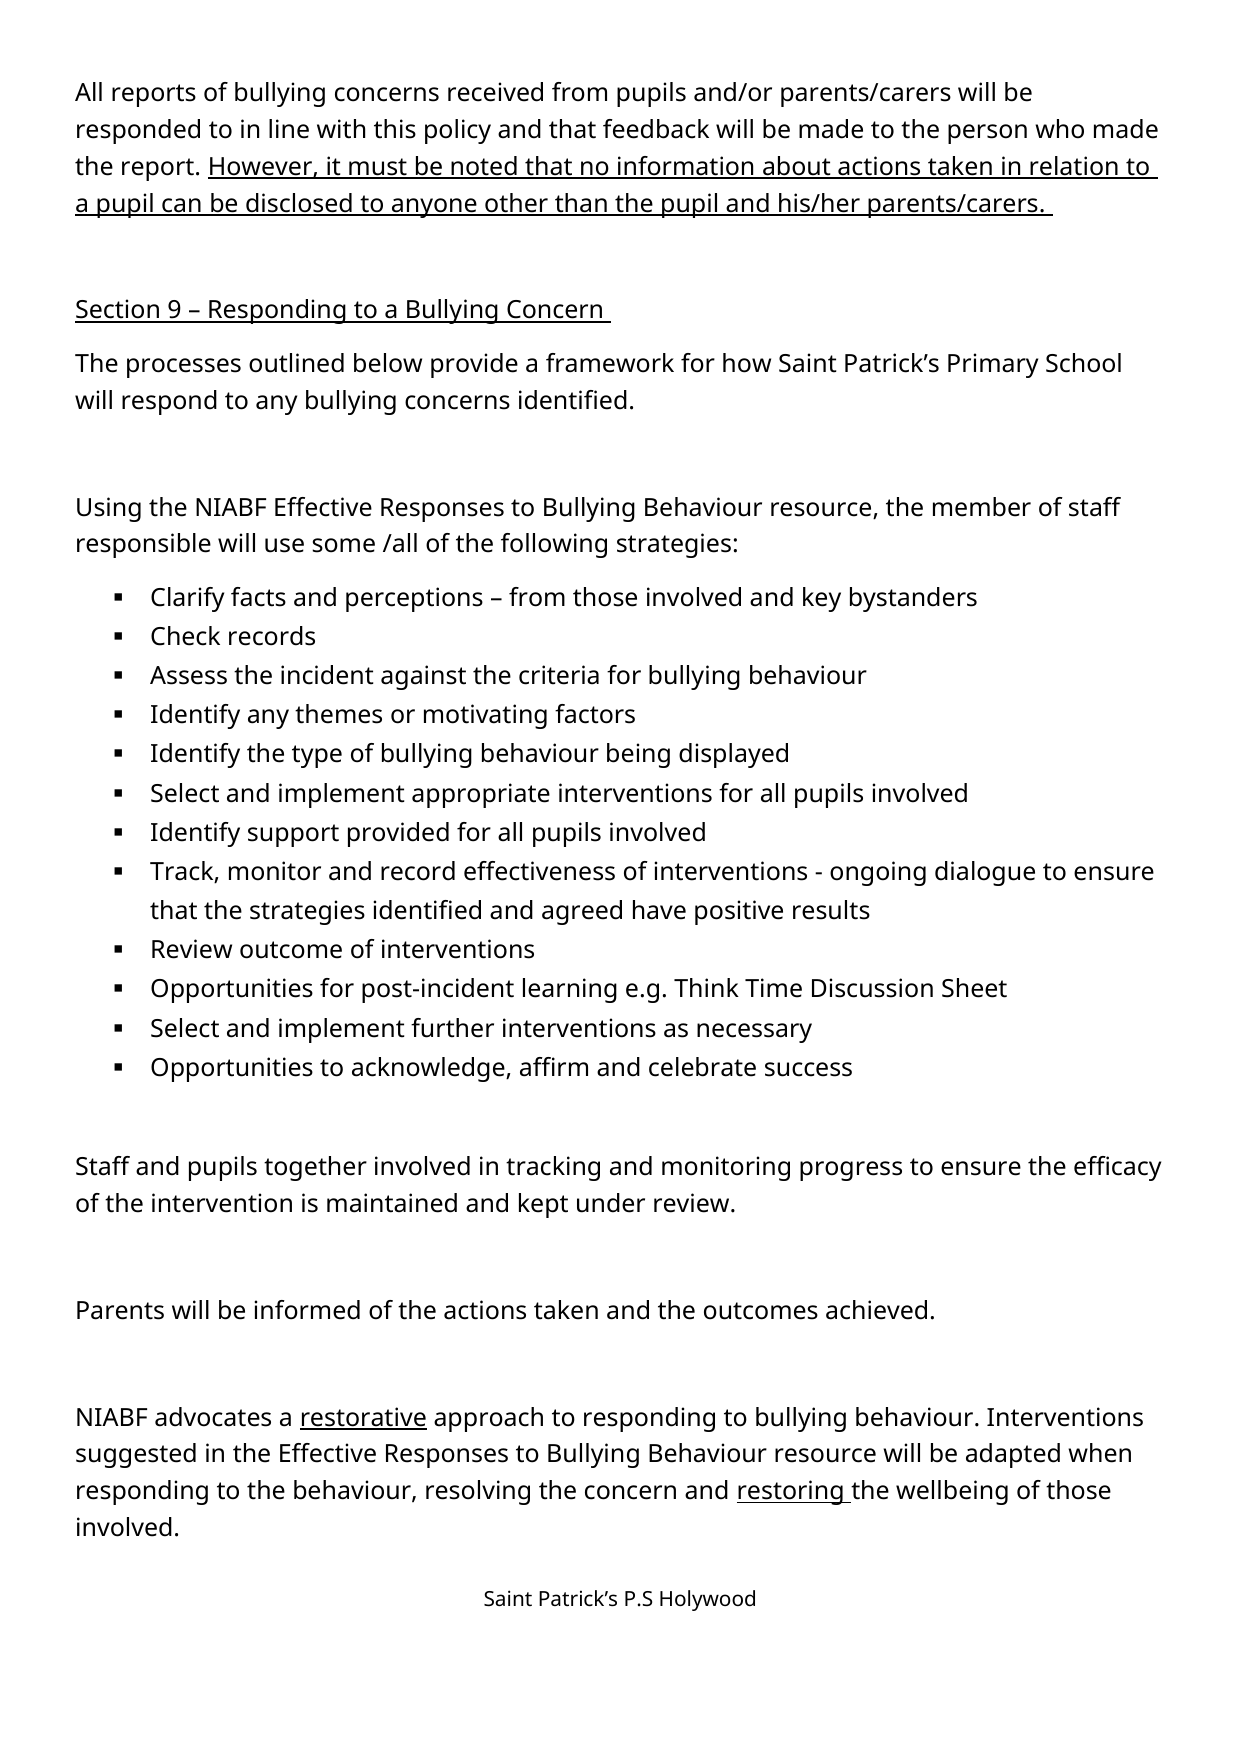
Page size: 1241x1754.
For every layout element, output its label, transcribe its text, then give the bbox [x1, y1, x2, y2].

text NIABF advocates a restorative approach to responding to bullying behaviour. Interventions suggested in the Effective Responses to Bullying Behaviour resource will be adapted when responding to the behaviour, resolving the concern and restoring the wellbeing of those involved. [75, 1399, 1165, 1543]
text Staff and pupils together involved in tracking and monitoring progress to ensure the efficacy of the intervention is maintained and kept under review. [75, 1149, 1165, 1219]
list Identify support provided for all pupils involved [112, 814, 1165, 848]
text Using the NIABF Effective Responses to Bullying Behaviour resource, the member of staff responsible will use some /all of the following strategies: [75, 489, 1165, 560]
text The processes outlined below provide a framework for how Saint Patrick’s Primary School will respond to any bullying concerns identified. [75, 346, 1165, 416]
list Select and implement further interventions as necessary [112, 1010, 1165, 1044]
text All reports of bullying concerns received from pupils and/or parents/carers will be responded to in line with this policy and that feedback will be made to the person who made the report. However, it must be noted that no information about actions taken in relation to a pupil can be disclosed to anyone other than the pupil and his/her parents/carers. [75, 75, 1165, 219]
list Opportunities to acknowledge, affirm and celebrate success [112, 1049, 1165, 1083]
list Identify any themes or motivating factors [112, 697, 1165, 731]
list Clarify facts and perceptions – from those involved and key bystanders [112, 579, 1165, 613]
list Review outcome of interventions [112, 932, 1165, 966]
text Parents will be informed of the actions taken and the outcomes achieved. [75, 1292, 1165, 1326]
list Check records [112, 619, 1165, 653]
text Section 9 – Responding to a Bullying Concern [75, 292, 1165, 326]
list Select and implement appropriate interventions for all pupils involved [112, 775, 1165, 809]
list Track, monitor and record effectiveness of interventions - ongoing dialogue to ensure that the strategies identified and agreed have positive results [112, 854, 1165, 927]
list Assess the incident against the criteria for bullying behaviour [112, 658, 1165, 692]
list Opportunities for post-incident learning e.g. Think Time Discussion Sheet [112, 971, 1165, 1005]
list Identify the type of bullying behaviour being displayed [112, 736, 1165, 770]
